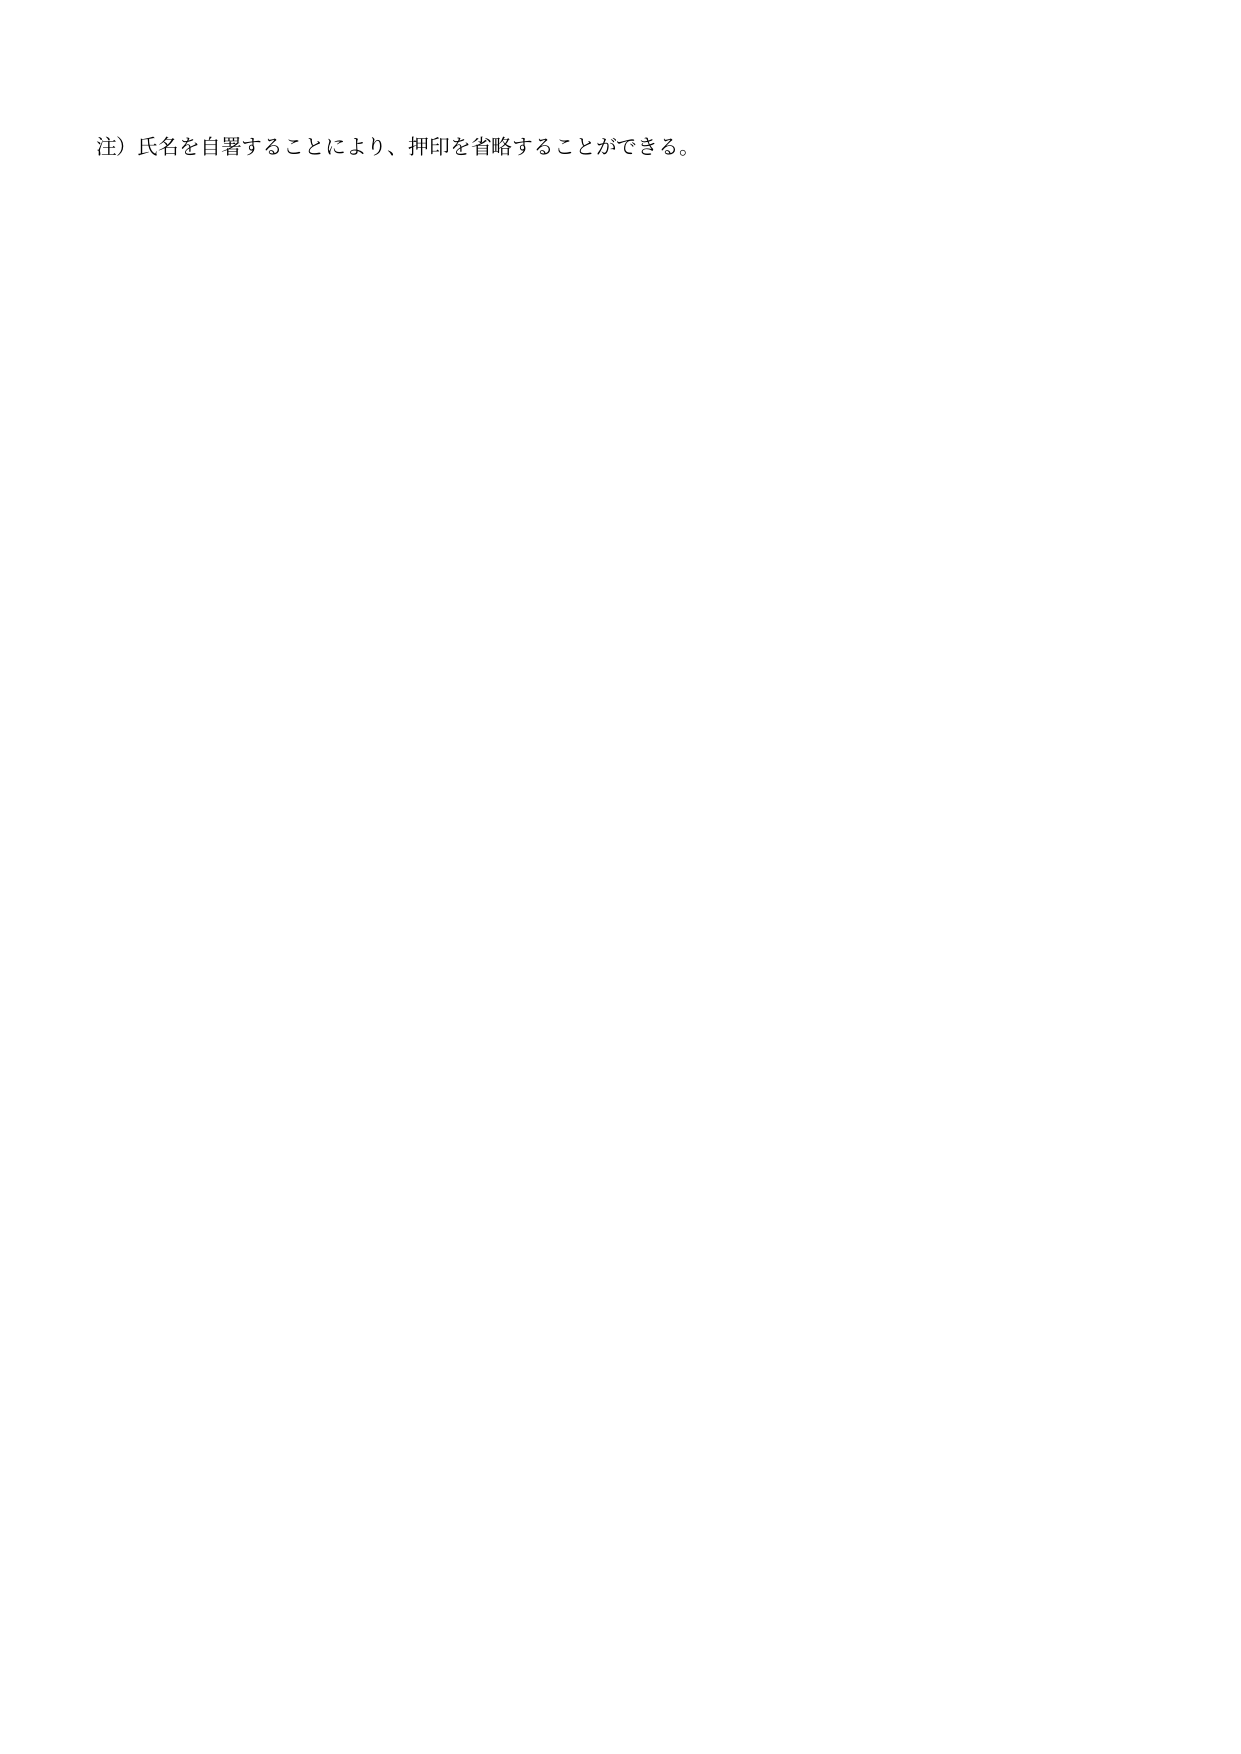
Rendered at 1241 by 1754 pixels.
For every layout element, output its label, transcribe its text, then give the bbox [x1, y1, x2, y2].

text 注）氏名を自署することにより、押印を省略することができる。 [75, 127, 1171, 164]
